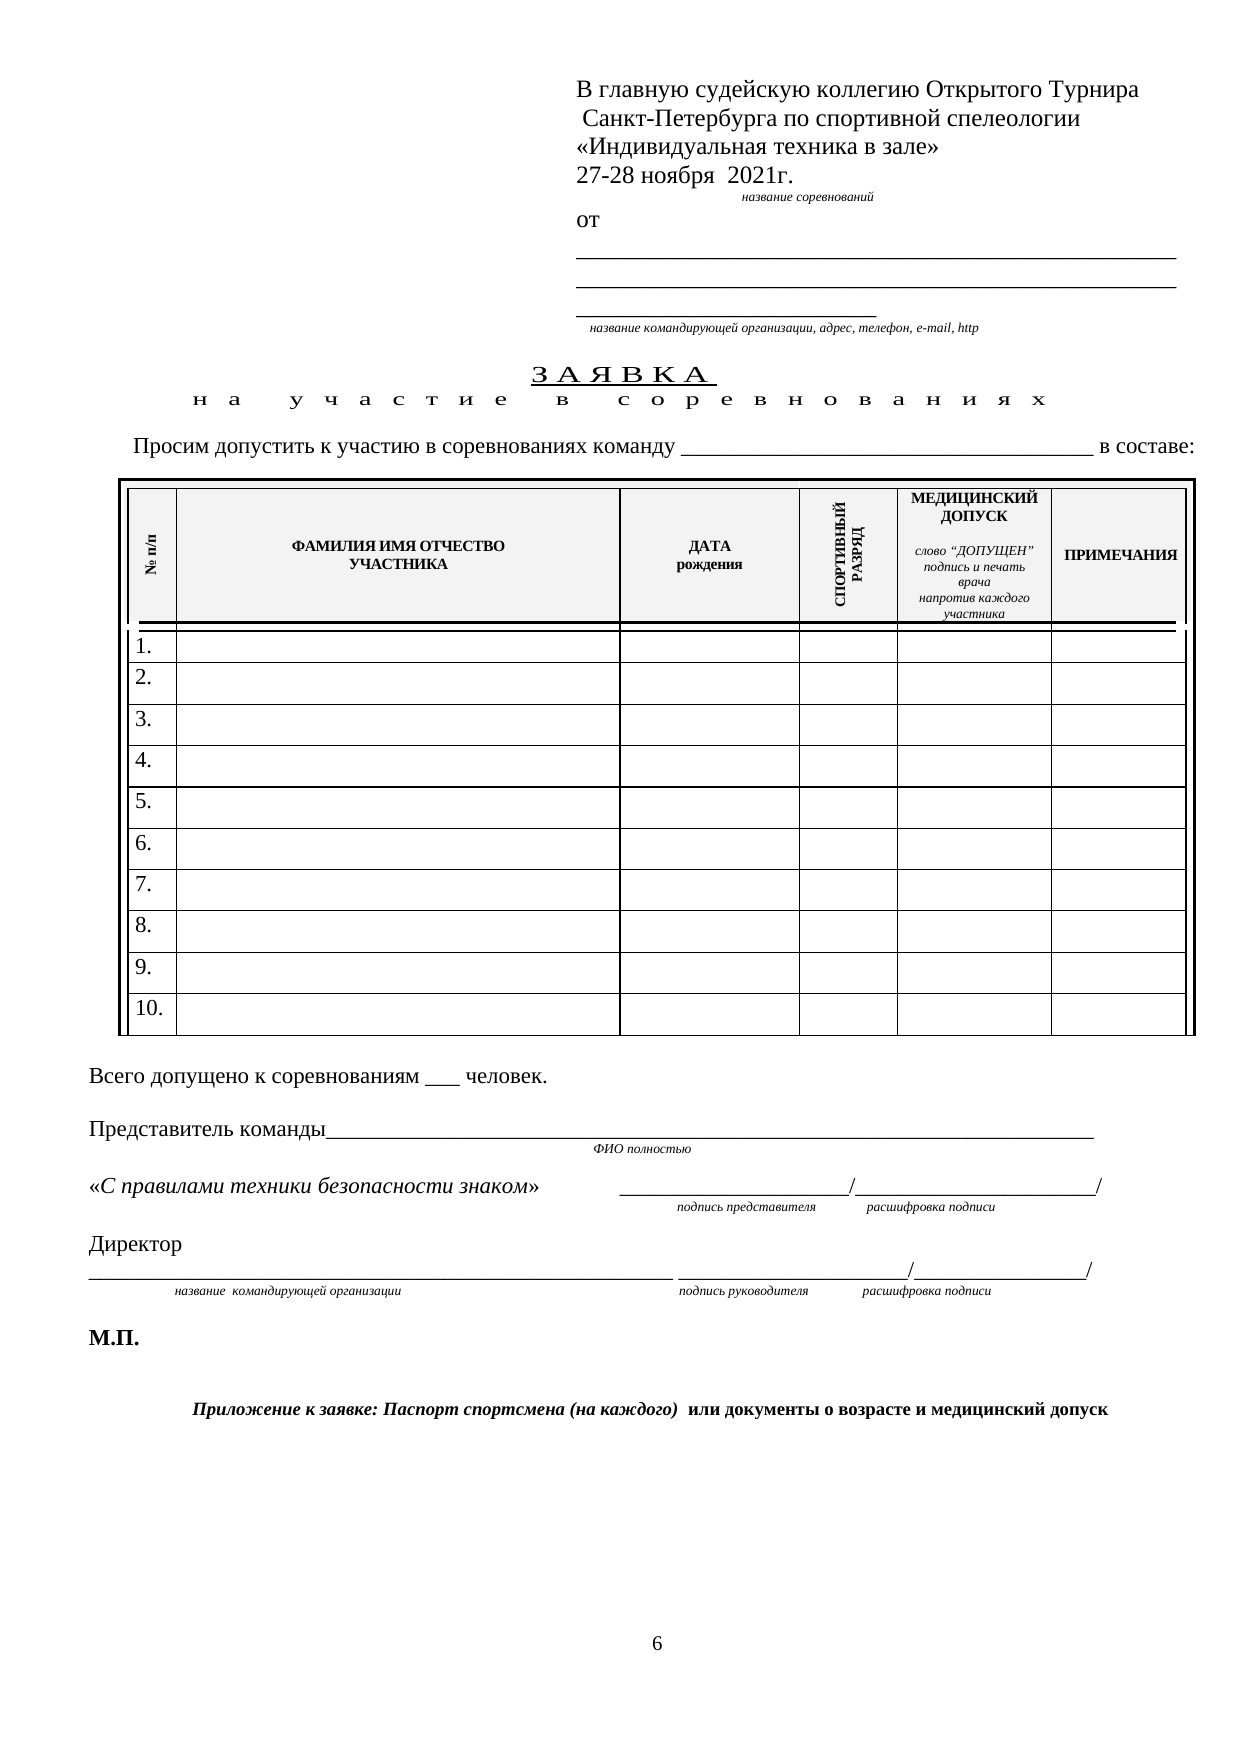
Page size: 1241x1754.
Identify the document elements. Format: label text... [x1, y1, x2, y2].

table_cell 3. [129, 705, 176, 745]
table_cell [177, 829, 619, 869]
table_cell [1187, 786, 1191, 828]
table_cell [177, 953, 619, 993]
text ЗАЯВКА [43, 361, 1196, 388]
text 27-28 ноября 2021г. [576, 160, 1228, 189]
table_cell 4. [129, 746, 176, 786]
table_cell [621, 870, 799, 910]
text название соревнований [576, 189, 1177, 204]
table_cell [621, 994, 799, 1034]
table_cell 10. [129, 994, 176, 1034]
table_cell [1187, 662, 1191, 704]
text Просим допустить к участию в соревнованиях команду ____________________________________ в составе: [133, 433, 1196, 459]
table_cell [1187, 952, 1191, 993]
table_cell [1052, 911, 1185, 952]
table_cell 2. [129, 663, 176, 704]
table_cell [1052, 829, 1185, 869]
text ФИО полностью [88, 1141, 1196, 1157]
text от ________________________________________________________________________________________________________________________ [576, 204, 1177, 319]
table_header № п/п [124, 481, 177, 621]
table_cell 7. [129, 870, 176, 910]
table_cell [1052, 621, 1191, 662]
text Всего допущено к соревнованиям ___ человек. [88, 1062, 1196, 1088]
table_cell [177, 663, 619, 704]
table_cell [800, 994, 897, 1034]
text Директор [88, 1230, 1196, 1256]
table_cell [800, 632, 897, 662]
text М.П. [88, 1324, 1196, 1351]
text на участие в соревнованиях [43, 388, 1196, 409]
table_cell [1052, 746, 1185, 786]
table_cell [621, 632, 799, 662]
table_cell [898, 994, 1051, 1034]
table_cell [621, 788, 799, 828]
text В главную судейскую коллегию Открытого Турнира [576, 74, 1228, 103]
table_cell [898, 829, 1051, 869]
table_cell [177, 994, 619, 1034]
text название командирующей организации, адрес, телефон, e-mail, http [576, 319, 1233, 335]
table_cell [898, 953, 1051, 993]
table_cell [800, 705, 897, 745]
text «С правилами техники безопасности знаком» ____________________/_____________________/ [88, 1172, 1196, 1198]
table_cell [621, 746, 799, 786]
table_cell [1187, 704, 1191, 745]
table_cell [800, 911, 897, 952]
text название командирующей организации подпись руководителя расшифровка подписи [88, 1282, 1196, 1298]
table_cell [800, 788, 897, 828]
table_cell [177, 705, 619, 745]
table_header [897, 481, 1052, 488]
table_cell [1187, 993, 1191, 1034]
table_cell [1052, 705, 1185, 745]
table_cell [1187, 745, 1191, 786]
table_cell 6. [129, 829, 176, 869]
table_cell [898, 788, 1051, 828]
table_cell [898, 663, 1051, 704]
table_cell [1052, 994, 1185, 1034]
table_cell [621, 705, 799, 745]
table_cell [800, 624, 897, 630]
table_cell [621, 953, 799, 993]
table_header Спортивный разряд [800, 489, 897, 621]
table_cell 5. [129, 788, 176, 828]
table_cell [898, 746, 1051, 786]
table_cell [177, 788, 619, 828]
text Представитель команды___________________________________________________________________ [88, 1114, 1196, 1141]
table_cell [898, 870, 1051, 910]
table_cell [177, 746, 619, 786]
table_cell [1052, 663, 1185, 704]
table_cell [1187, 869, 1191, 910]
table_cell [177, 624, 619, 630]
table_header ДАТА рождения [621, 489, 799, 621]
table_cell [898, 632, 1051, 662]
table_cell [1187, 910, 1191, 952]
table_cell [800, 663, 897, 704]
table_cell [898, 911, 1051, 952]
table_cell [621, 911, 799, 952]
text ___________________________________________________ ____________________/_______________/ [88, 1256, 1196, 1282]
table_cell [1052, 953, 1185, 993]
table_cell [898, 624, 1051, 630]
table_cell [800, 953, 897, 993]
table_cell 1. [124, 621, 176, 662]
table_cell [1052, 870, 1185, 910]
table_cell [898, 705, 1051, 745]
text Приложение к заявке: Паспорт спортсмена (на каждого) или документы о возрасте и медицинский допуск [118, 1398, 1196, 1419]
table_cell [177, 632, 619, 662]
table_cell [177, 870, 619, 910]
table_header Медицинский допуск слово “допущен” подпись и печать врача напротив каждого участника [898, 489, 1051, 621]
table_cell [1187, 828, 1191, 869]
text Санкт-Петербурга по спортивной спелеологии «Индивидуальная техника в зале» [576, 103, 1228, 160]
table_cell [177, 911, 619, 952]
table_cell [621, 663, 799, 704]
table_cell [800, 870, 897, 910]
table_header Фамилия Имя отчество участника [177, 489, 619, 621]
table_cell 9. [129, 953, 176, 993]
table_cell [621, 829, 799, 869]
table_cell [800, 746, 897, 786]
table_cell [621, 624, 799, 630]
table_cell 8. [129, 911, 176, 952]
table_header примечания [1052, 481, 1191, 621]
text подпись представителя расшифровка подписи [88, 1198, 1196, 1214]
table_cell [800, 829, 897, 869]
table_cell [1052, 788, 1185, 828]
